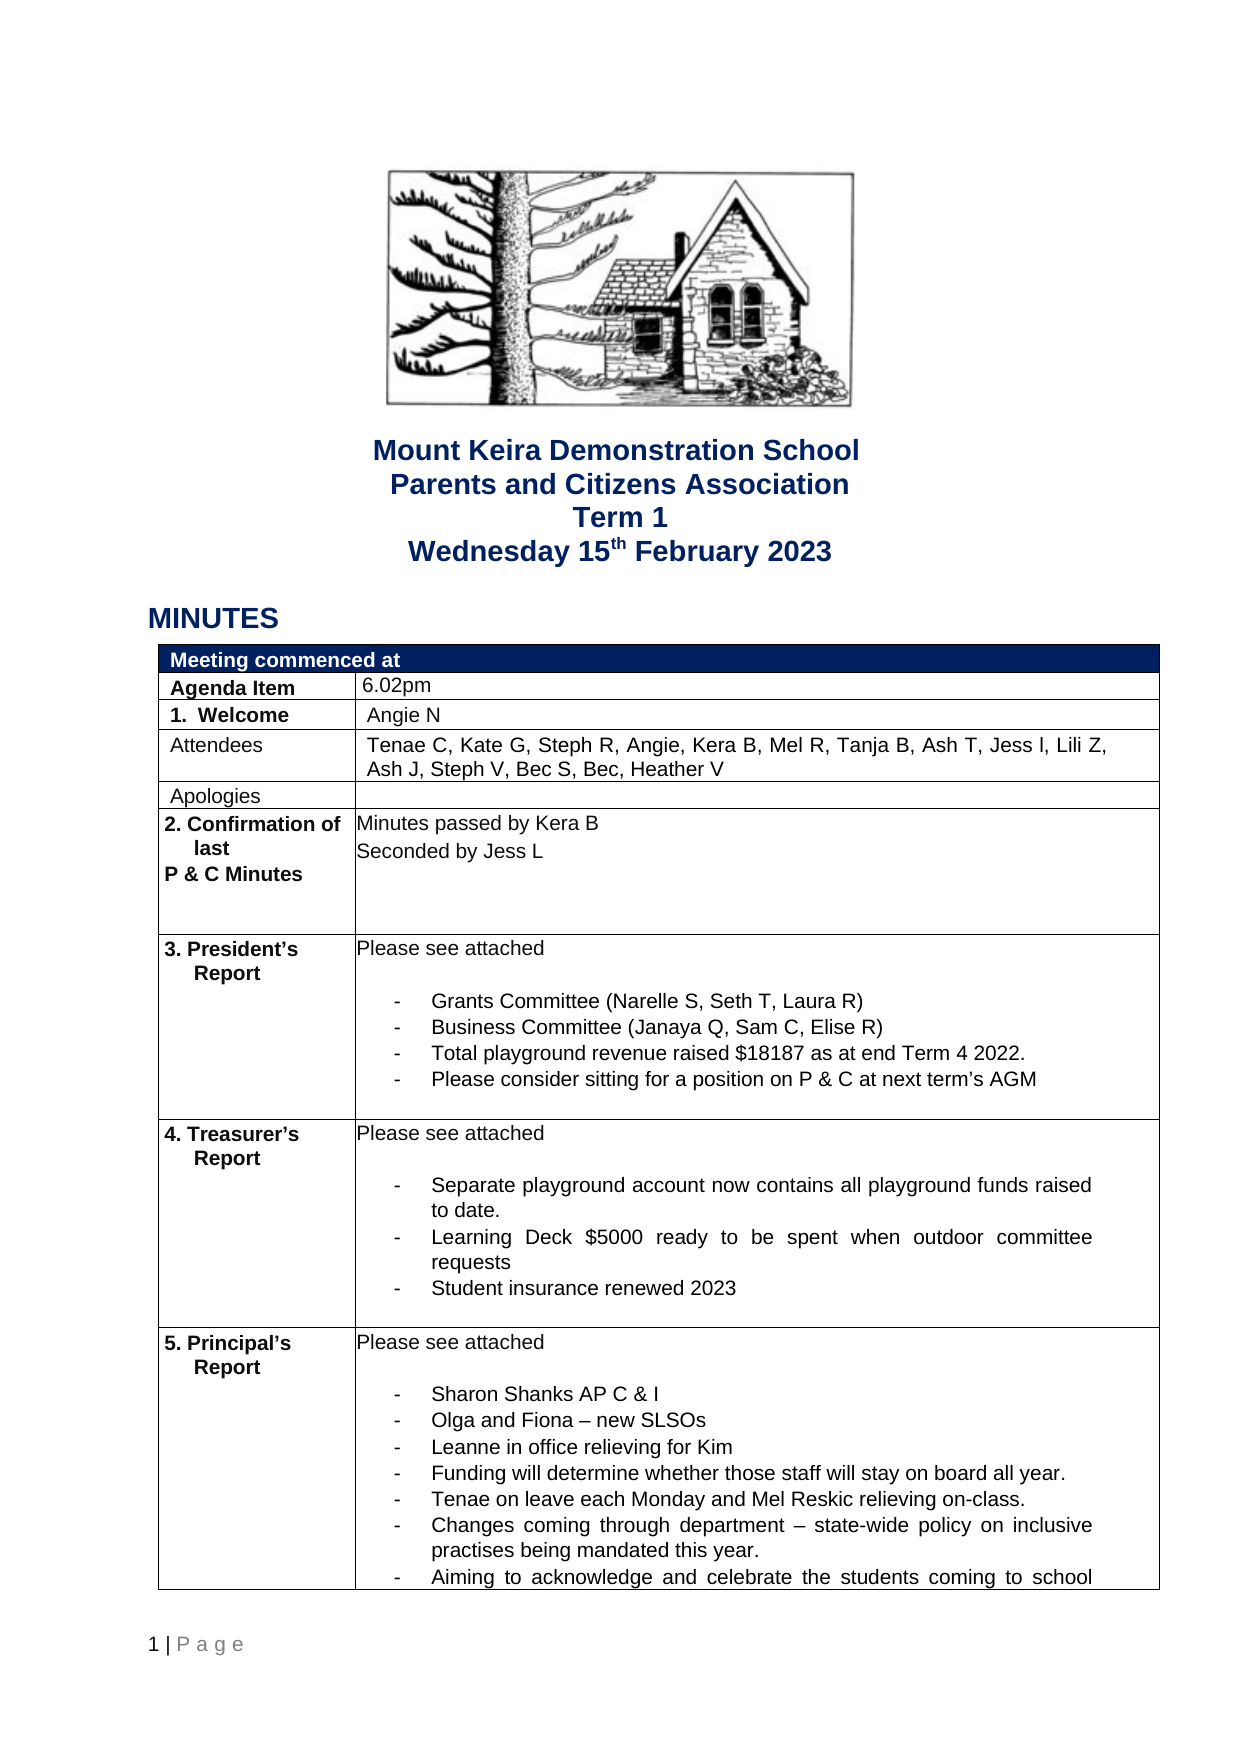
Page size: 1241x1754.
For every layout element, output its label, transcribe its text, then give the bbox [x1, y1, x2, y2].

text Mount Keira Demonstration School [298, 433, 1092, 467]
table_cell 4. Treasurer’s Report [159, 1120, 355, 1327]
table_cell Please see attached Separate playground account now contains all playground funds raised to date. Learning Deck $5000 ready to be spent when outdoor committee requests Student insurance renewed 2023 [356, 1120, 1159, 1327]
text Term 1 [148, 500, 1092, 534]
table_header Meeting commenced at [159, 645, 1159, 672]
table_cell Please see attached Grants Committee (Narelle S, Seth T, Laura R) Business Committee (Janaya Q, Sam C, Elise R) Total playground revenue raised $18187 as at end Term 4 2022. Please consider sitting for a position on P & C at next term’s AGM [356, 935, 1159, 1118]
text Parents and Citizens Association [148, 467, 1092, 500]
table_cell 6.02pm [356, 673, 1159, 699]
table_cell Minutes passed by Kera B Seconded by Jess L [356, 809, 1159, 934]
table_cell Angie N [356, 700, 1159, 729]
table_cell Attendees [159, 730, 355, 781]
table_cell Apologies [159, 782, 355, 808]
table_cell 1. Welcome [159, 700, 355, 729]
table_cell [159, 1328, 355, 1588]
text Wednesday 15th February 2023 [148, 534, 1092, 567]
table_cell 2. Confirmation of last P & C Minutes [159, 809, 355, 934]
text MINUTES [148, 601, 1092, 634]
table_cell [356, 782, 1159, 808]
table_cell Tenae C, Kate G, Steph R, Angie, Kera B, Mel R, Tanja B, Ash T, Jess l, Lili Z, Ash J, Steph V, Bec S, Bec, Heather V [356, 730, 1159, 781]
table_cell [356, 1328, 1159, 1588]
table_cell Agenda Item [159, 673, 355, 699]
table_cell 3. President’s Report [159, 935, 355, 1118]
picture [385, 166, 856, 410]
